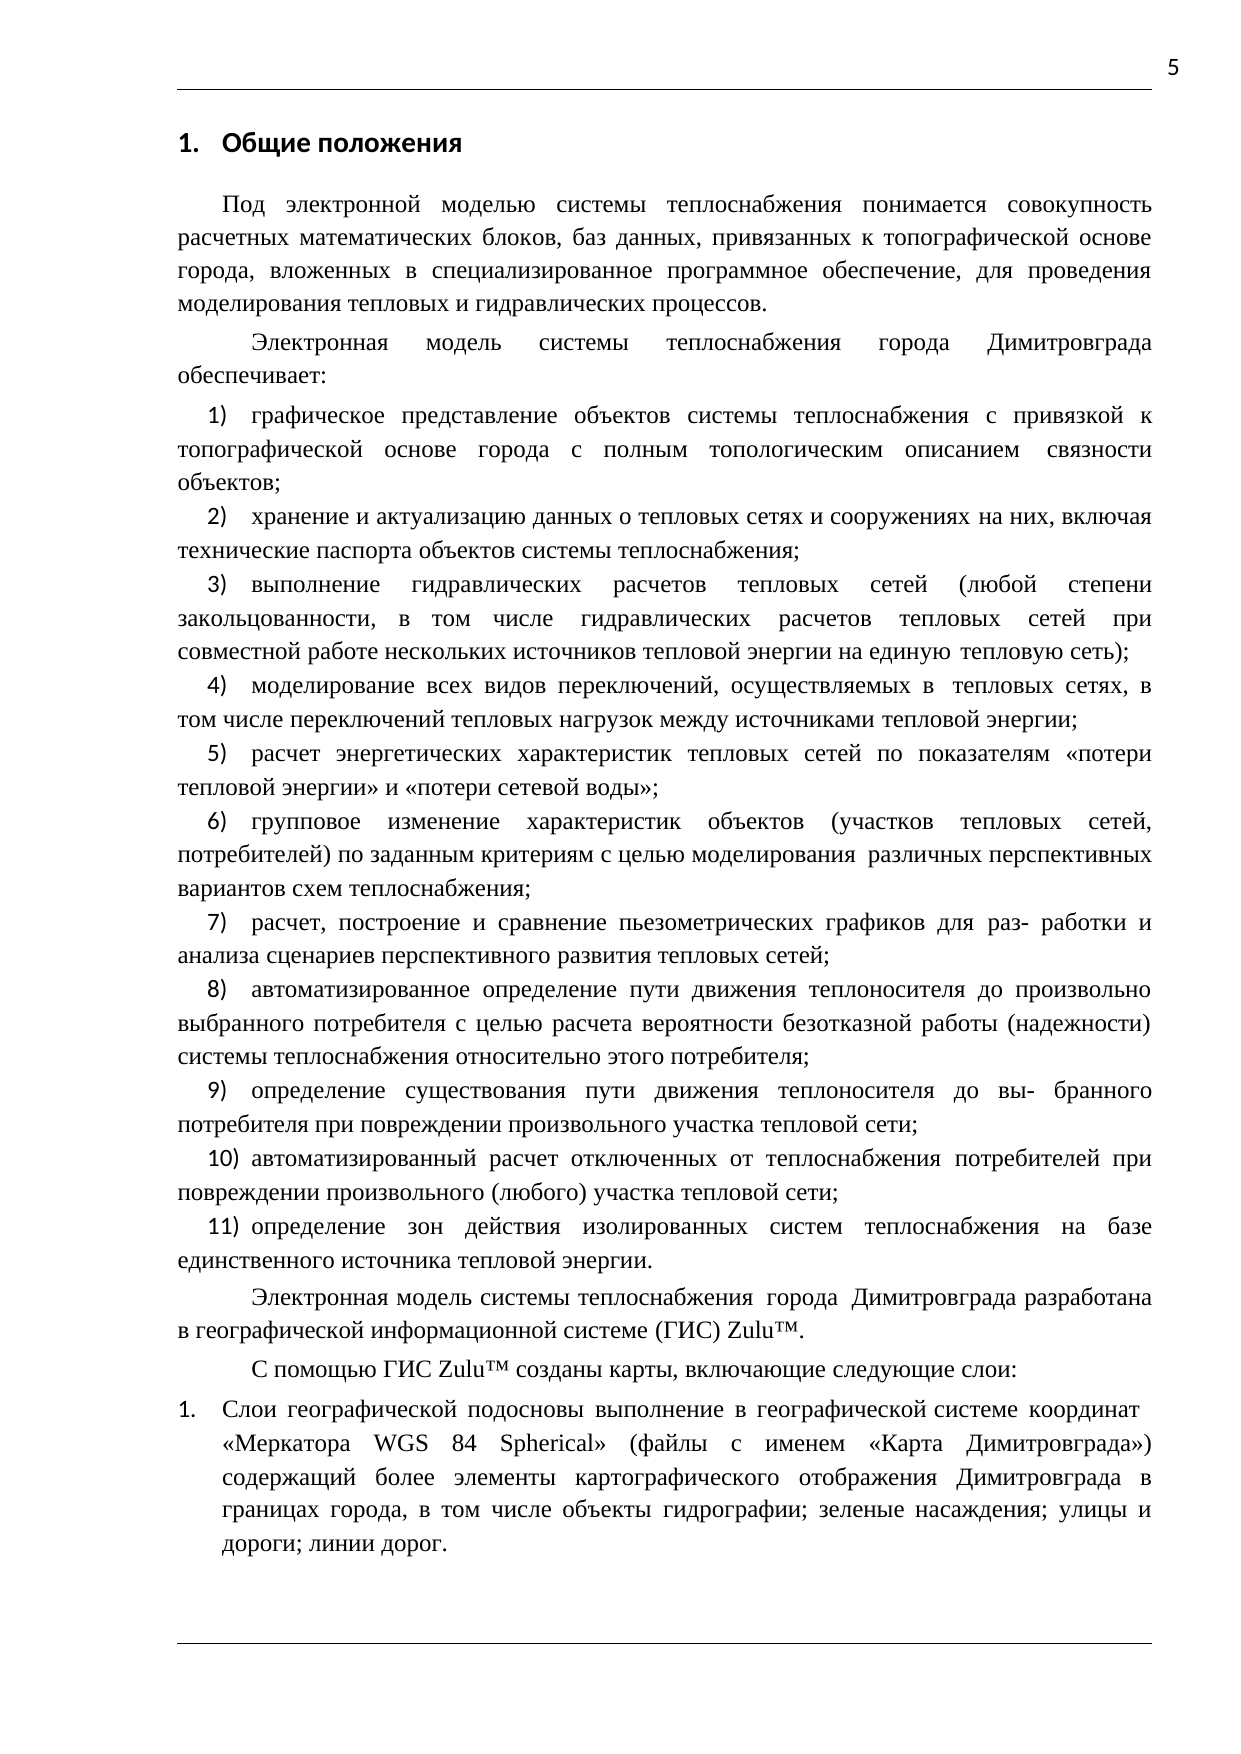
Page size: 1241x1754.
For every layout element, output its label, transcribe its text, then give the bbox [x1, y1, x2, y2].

list выполнение гидравлических расчетов тепловых сетей (любой степени закольцованности, в том числе гидравлических расчетов тепловых сетей при совместной работе нескольких источников тепловой энергии на единую тепловую сеть); [177, 568, 1152, 665]
subtitle Общие положения [177, 124, 1167, 159]
list графическое представление объектов системы теплоснабжения с привязкой к топографической основе города с полным топологическим описанием связности объектов; [177, 400, 1152, 496]
text Электронная модель системы теплоснабжения города Димитровграда обеспечивает: [177, 327, 1152, 389]
text С помощью ГИС Zulu™ созданы карты, включающие следующие слои: [251, 1354, 1167, 1382]
text Электронная модель системы теплоснабжения города Димитровграда разработана в географической информационной системе (ГИС) Zulu™. [177, 1282, 1152, 1344]
list автоматизированный расчет отключенных от теплоснабжения потребителей при повреждении произвольного (любого) участка тепловой сети; [177, 1142, 1152, 1206]
text Под электронной моделью системы теплоснабжения понимается совокупность расчетных математических блоков, баз данных, привязанных к топографической основе города, вложенных в специализированное программное обеспечение, для проведения моделирования тепловых и гидравлических процессов. [177, 189, 1152, 317]
list Слои географической подосновы выполнение в географической системе координат [177, 1393, 1167, 1424]
list групповое изменение характеристик объектов (участков тепловых сетей, потребителей) по заданным критериям с целью моделирования различных перспективных вариантов схем теплоснабжения; [177, 805, 1152, 901]
text «Меркатора WGS 84 Spherical» (файлы с именем «Карта Димитровграда») содержащий более элементы картографического отображения Димитровграда в границах города, в том числе объекты гидрографии; зеленые насаждения; улицы и дороги; линии дорог. [222, 1428, 1152, 1556]
list хранение и актуализацию данных о тепловых сетях и сооружениях на них, включая технические паспорта объектов системы теплоснабжения; [177, 501, 1152, 564]
list автоматизированное определение пути движения теплоносителя до произвольно выбранного потребителя с целью расчета вероятности безотказной работы (надежности) системы теплоснабжения относительно этого потребителя; [177, 973, 1152, 1070]
list определение зон действия изолированных систем теплоснабжения на базе единственного источника тепловой энергии. [177, 1210, 1152, 1273]
list расчет, построение и сравнение пьезометрических графиков для раз- работки и анализа сценариев перспективного развития тепловых сетей; [177, 906, 1152, 969]
list моделирование всех видов переключений, осуществляемых в тепловых сетях, в том числе переключений тепловых нагрузок между источниками тепловой энергии; [177, 669, 1152, 733]
list определение существования пути движения теплоносителя до вы- бранного потребителя при повреждении произвольного участка тепловой сети; [177, 1074, 1152, 1138]
list расчет энергетических характеристик тепловых сетей по показателям «потери тепловой энергии» и «потери сетевой воды»; [177, 737, 1152, 801]
